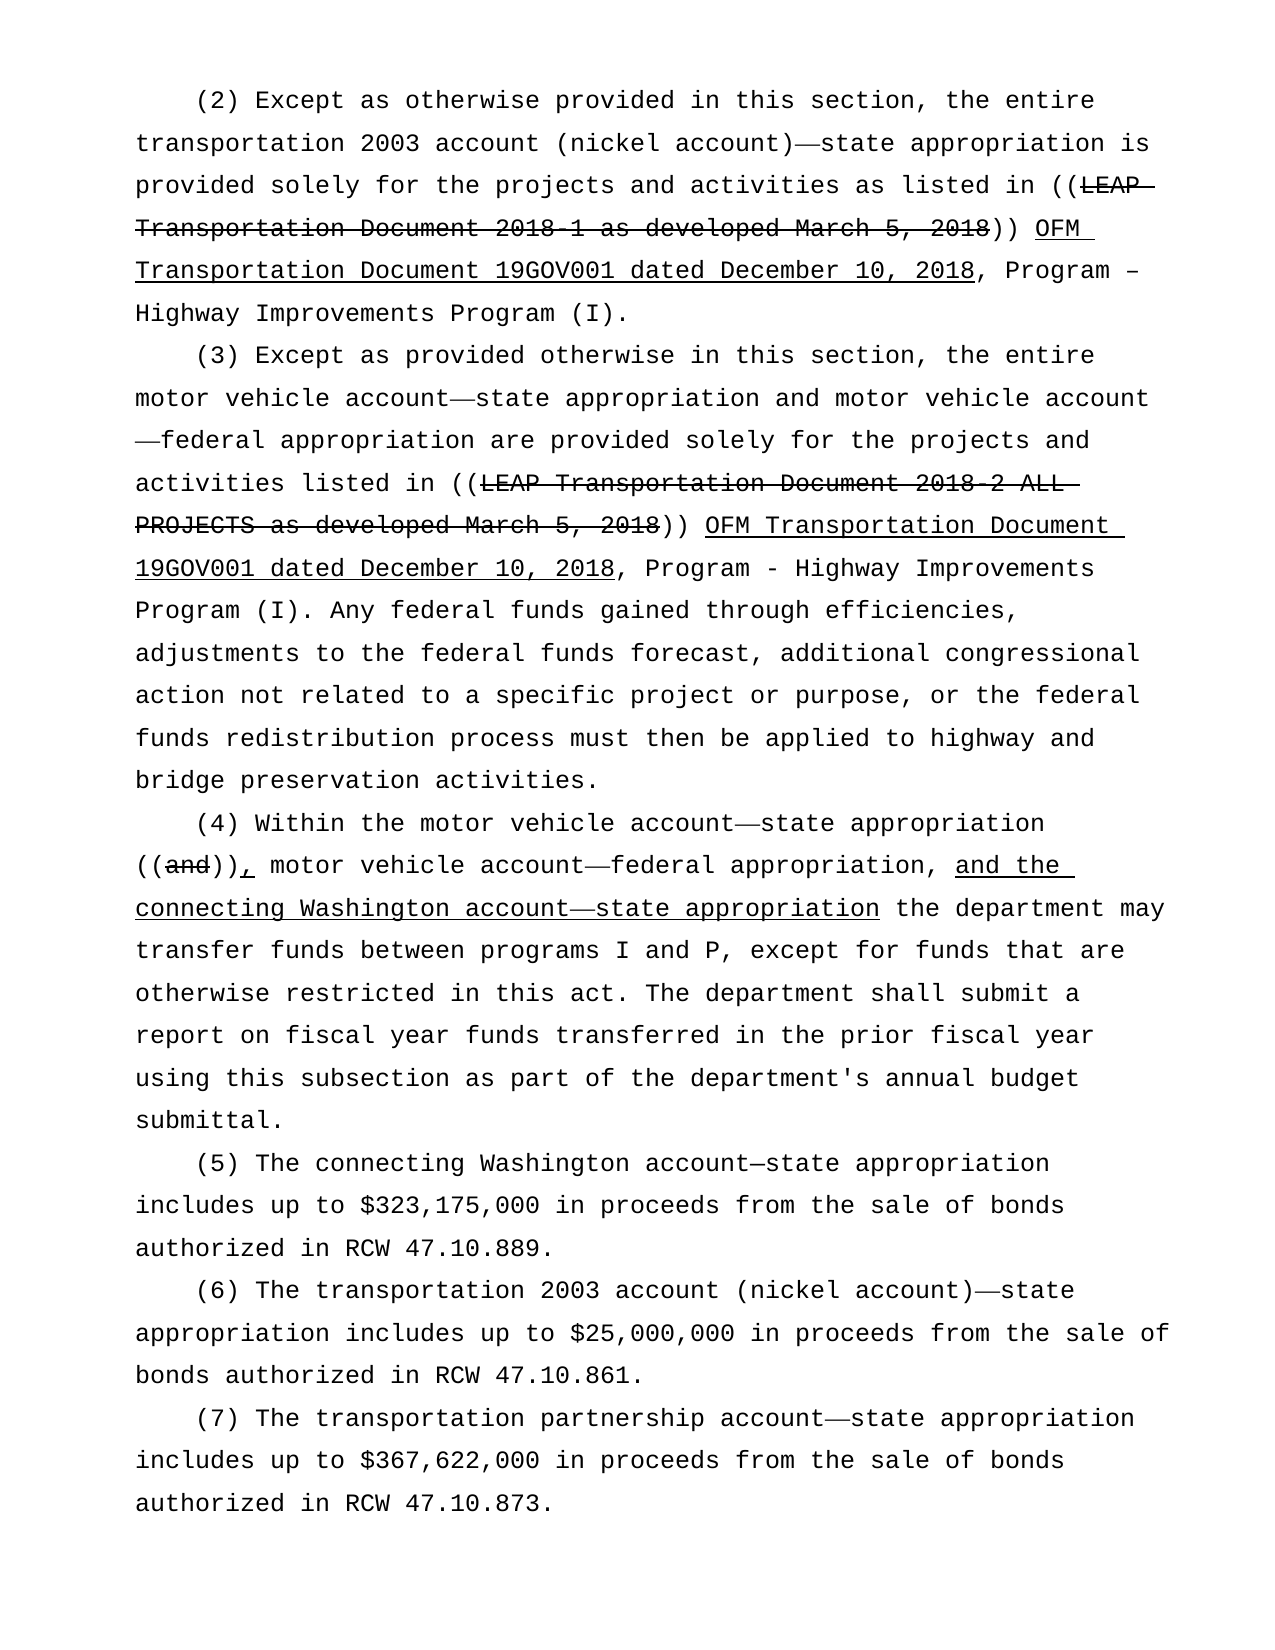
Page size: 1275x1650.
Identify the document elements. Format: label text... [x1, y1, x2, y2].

text (7) The transportation partnership account—state appropriation includes up to $367,622,000 in proceeds from the sale of bonds authorized in RCW 47.10.873. [135, 1392, 1170, 1520]
text (2) Except as otherwise provided in this section, the entire transportation 2003 account (nickel account)—state appropriation is provided solely for the projects and activities as listed in ((LEAP Transportation Document 2018-1 as developed March 5, 2018)) OFM Transportation Document 19GOV001 dated December 10, 2018, Program – Highway Improvements Program (I). [135, 75, 1170, 330]
text (3) Except as provided otherwise in this section, the entire motor vehicle account—state appropriation and motor vehicle account—federal appropriation are provided solely for the projects and activities listed in ((LEAP Transportation Document 2018-2 ALL PROJECTS as developed March 5, 2018)) OFM Transportation Document 19GOV001 dated December 10, 2018, Program - Highway Improvements Program (I). Any federal funds gained through efficiencies, adjustments to the federal funds forecast, additional congressional action not related to a specific project or purpose, or the federal funds redistribution process must then be applied to highway and bridge preservation activities. [135, 330, 1170, 797]
text (4) Within the motor vehicle account—state appropriation ((and)), motor vehicle account—federal appropriation, and the connecting Washington account—state appropriation the department may transfer funds between programs I and P, except for funds that are otherwise restricted in this act. The department shall submit a report on fiscal year funds transferred in the prior fiscal year using this subsection as part of the department's annual budget submittal. [135, 797, 1170, 1137]
text (6) The transportation 2003 account (nickel account)—state appropriation includes up to $25,000,000 in proceeds from the sale of bonds authorized in RCW 47.10.861. [135, 1265, 1170, 1392]
text (5) The connecting Washington account—state appropriation includes up to $323,175,000 in proceeds from the sale of bonds authorized in RCW 47.10.889. [135, 1137, 1170, 1265]
